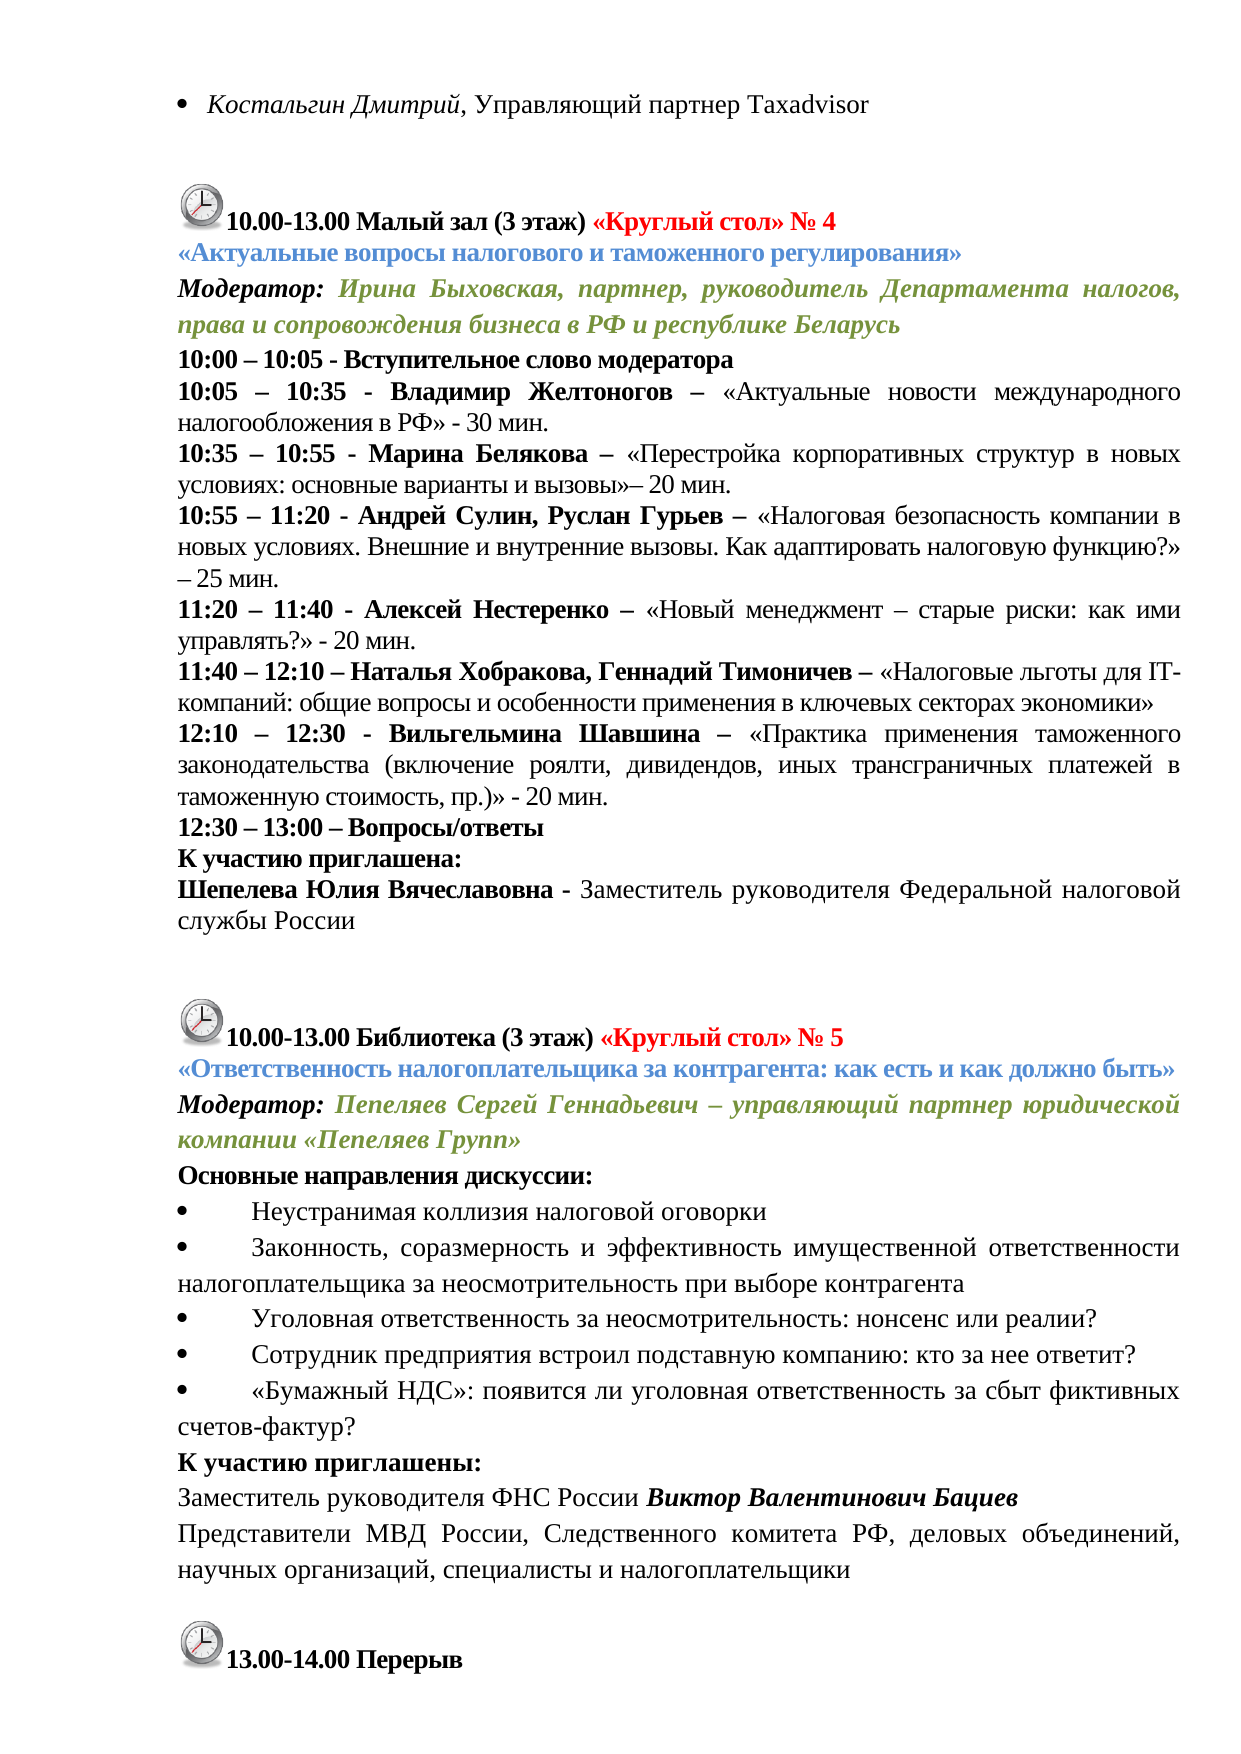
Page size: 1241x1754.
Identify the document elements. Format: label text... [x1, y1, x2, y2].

list Законность, соразмерность и эффективность имущественной ответственности налогоплательщика за неосмотрительность при выборе контрагента [177, 1231, 1181, 1298]
list Сотрудник предприятия встроил подставную компанию: кто за нее ответит? [177, 1338, 1181, 1369]
text 12:30 – 13:00 – Вопросы/ответы [177, 811, 1181, 842]
text К участию приглашены: [177, 1446, 1181, 1477]
text Заместитель руководителя ФНС России Виктор Валентинович Бациев [177, 1482, 1181, 1513]
text 13.00-14.00 Перерыв [177, 1620, 1181, 1674]
picture [177, 182, 226, 231]
text 10:35 – 10:55 - Марина Белякова – «Перестройка корпоративных структур в новых условиях: основные варианты и вызовы»– 20 мин. [177, 437, 1181, 499]
text Модератор: Пепеляев Сергей Геннадьевич – управляющий партнер юридической компании «Пепеляев Групп» [177, 1088, 1181, 1154]
text 10.00-13.00 Библиотека (3 этаж) «Круглый стол» № 5 [177, 998, 1181, 1052]
list Неустранимая коллизия налоговой оговорки [177, 1195, 1181, 1226]
text 10:00 – 10:05 - Вступительное слово модератора [177, 344, 1181, 375]
text Представители МВД России, Следственного комитета РФ, деловых объединений, научных организаций, специалисты и налогоплательщики [177, 1517, 1181, 1584]
picture [177, 997, 226, 1047]
text «Ответственность налогоплательщика за контрагента: как есть и как должно быть» [177, 1052, 1181, 1083]
list Уголовная ответственность за неосмотрительность: нонсенс или реалии? [177, 1302, 1181, 1334]
text 10:05 – 10:35 - Владимир Желтоногов – «Актуальные новости международного налогообложения в РФ» - 30 мин. [177, 375, 1181, 437]
text Основные направления дискуссии: [177, 1159, 1181, 1190]
list «Бумажный НДС»: появится ли уголовная ответственность за сбыт фиктивных счетов-фактур? [177, 1374, 1181, 1441]
text 11:40 – 12:10 – Наталья Хобракова, Геннадий Тимоничев – «Налоговые льготы для IT-компаний: общие вопросы и особенности применения в ключевых секторах экономики» [177, 655, 1181, 717]
text 11:20 – 11:40 - Алексей Нестеренко – «Новый менеджмент – старые риски: как ими управлять?» - 20 мин. [177, 593, 1181, 655]
text 12:10 – 12:30 - Вильгельмина Шавшина – «Практика применения таможенного законодательства (включение роялти, дивидендов, иных трансграничных платежей в таможенную стоимость, пр.)» - 20 мин. [177, 717, 1181, 811]
text Модератор: Ирина Быховская, партнер, руководитель Департамента налогов, права и сопровождения бизнеса в РФ и республике Беларусь [177, 272, 1181, 339]
text «Актуальные вопросы налогового и таможенного регулирования» [177, 236, 1181, 268]
text 10.00-13.00 Малый зал (3 этаж) «Круглый стол» № 4 [177, 182, 1181, 236]
text Шепелева Юлия Вячеславовна - Заместитель руководителя Федеральной налоговой службы России [177, 873, 1181, 935]
list Костальгин Дмитрий, Управляющий партнер Taxadvisor [177, 89, 1181, 120]
text К участию приглашена: [177, 842, 1181, 873]
picture [177, 1620, 226, 1669]
text 10:55 – 11:20 - Андрей Сулин, Руслан Гурьев – «Налоговая безопасность компании в новых условиях. Внешние и внутренние вызовы. Как адаптировать налоговую функцию?» – 25 мин. [177, 499, 1181, 593]
